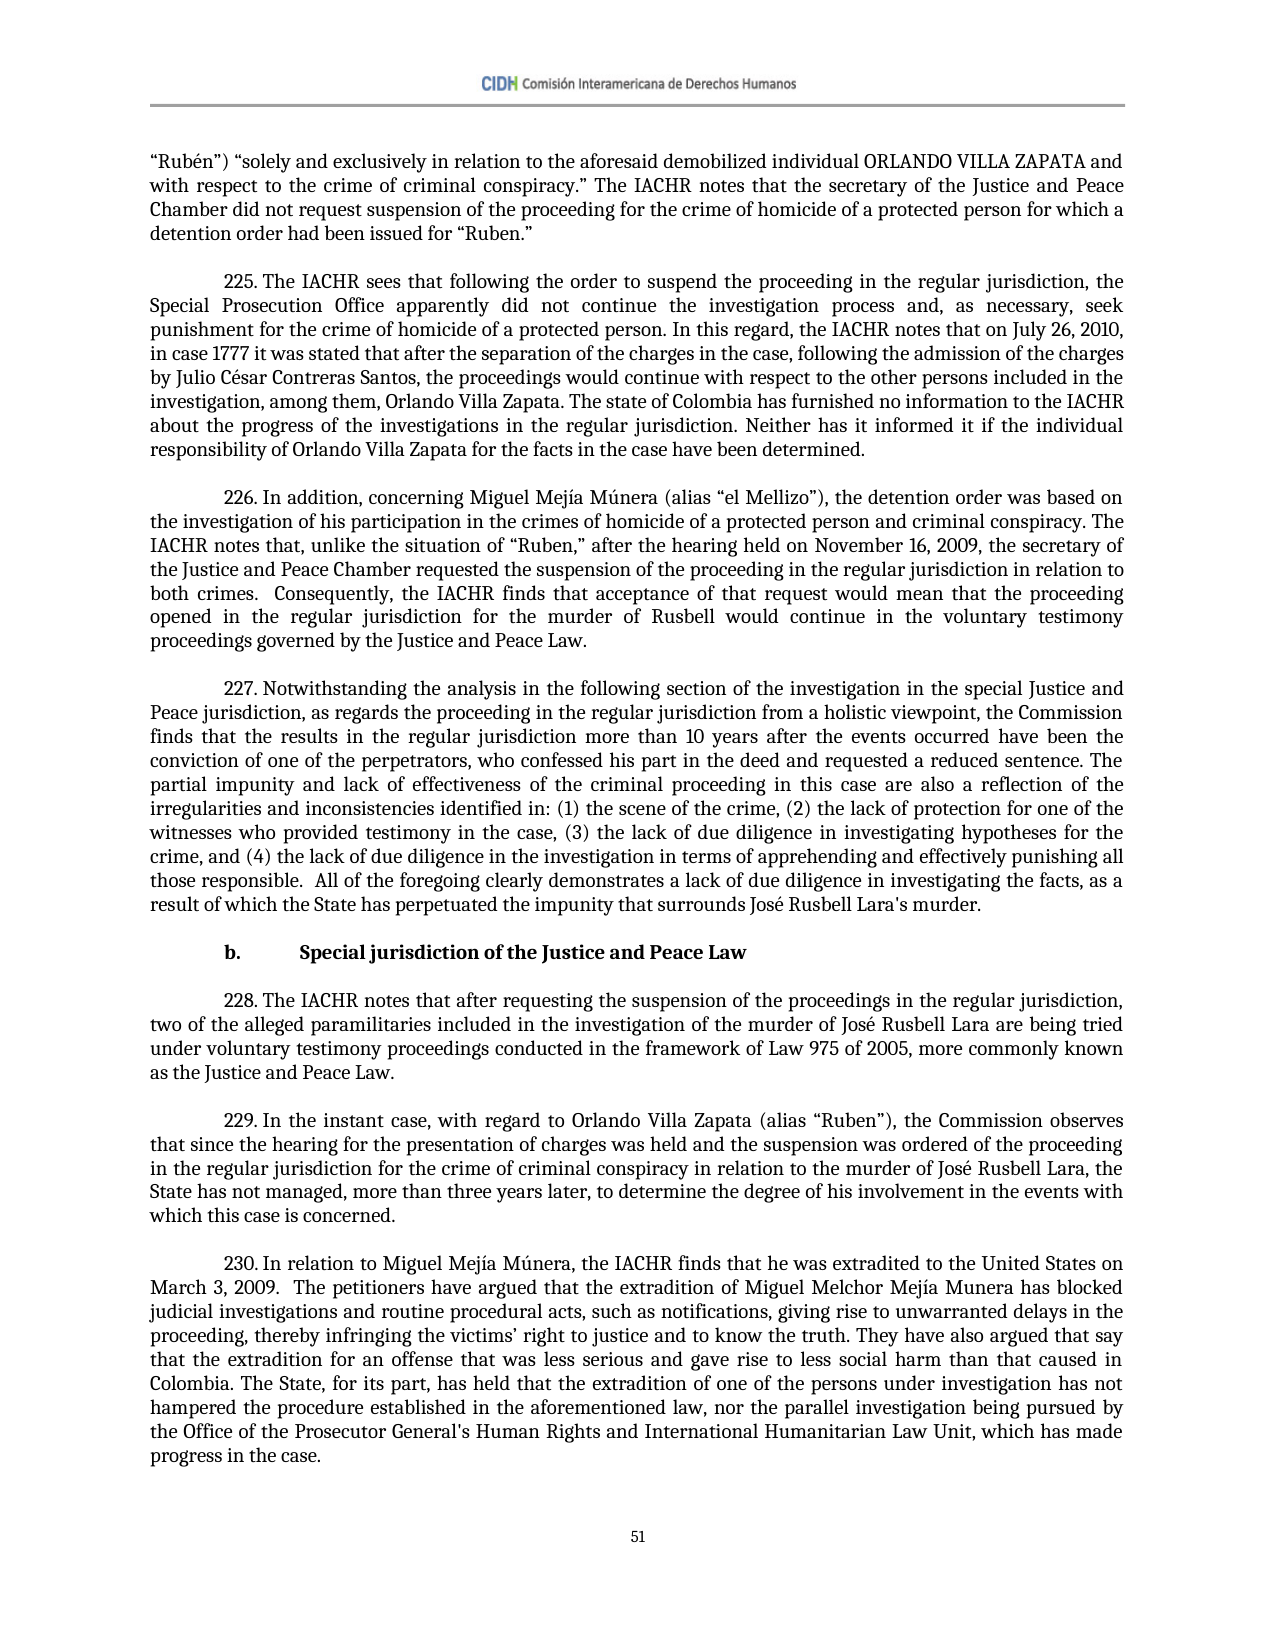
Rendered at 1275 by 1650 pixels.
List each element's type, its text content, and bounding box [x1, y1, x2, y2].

picture [476, 74, 799, 93]
list The IACHR sees that following the order to suspend the proceeding in the regular jurisdiction, the Special Prosecution Office apparently did not continue the investigation process and, as necessary, seek punishment for the crime of homicide of a protected person. In this regard, the IACHR notes that on July 26, 2010, in case 1777 it was stated that after the separation of the charges in the case, following the admission of the charges by Julio César Contreras Santos, the proceedings would continue with respect to the other persons included in the investigation, among them, Orlando Villa Zapata. The state of Colombia has furnished no information to the IACHR about the progress of the investigations in the regular jurisdiction. Neither has it informed it if the individual responsibility of Orlando Villa Zapata for the facts in the case have been determined. [150, 270, 1125, 461]
list The IACHR notes that after requesting the suspension of the proceedings in the regular jurisdiction, two of the alleged paramilitaries included in the investigation of the murder of José Rusbell Lara are being tried under voluntary testimony proceedings conducted in the framework of Law 975 of 2005, more commonly known as the Justice and Peace Law. [150, 988, 1125, 1084]
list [150, 150, 1125, 246]
text b. Special jurisdiction of the Justice and Peace Law [187, 941, 1125, 964]
list In relation to Miguel Mejía Múnera, the IACHR finds that he was extradited to the United States on March 3, 2009. The petitioners have argued that the extradition of Miguel Melchor Mejía Munera has blocked judicial investigations and routine procedural acts, such as notifications, giving rise to unwarranted delays in the proceeding, thereby infringing the victims’ right to justice and to know the truth. They have also argued that say that the extradition for an offense that was less serious and gave rise to less social harm than that caused in Colombia. The State, for its part, has held that the extradition of one of the persons under investigation has not hampered the procedure established in the aforementioned law, nor the parallel investigation being pursued by the Office of the Prosecutor General's Human Rights and International Humanitarian Law Unit, which has made progress in the case. [150, 1252, 1125, 1468]
list In the instant case, with regard to Orlando Villa Zapata (alias “Ruben”), the Commission observes that since the hearing for the presentation of charges was held and the suspension was ordered of the proceeding in the regular jurisdiction for the crime of criminal conspiracy in relation to the murder of José Rusbell Lara, the State has not managed, more than three years later, to determine the degree of his involvement in the events with which this case is concerned. [150, 1108, 1125, 1228]
list In addition, concerning Miguel Mejía Múnera (alias “el Mellizo”), the detention order was based on the investigation of his participation in the crimes of homicide of a protected person and criminal conspiracy. The IACHR notes that, unlike the situation of “Ruben,” after the hearing held on November 16, 2009, the secretary of the Justice and Peace Chamber requested the suspension of the proceeding in the regular jurisdiction in relation to both crimes. Consequently, the IACHR finds that acceptance of that request would mean that the proceeding opened in the regular jurisdiction for the murder of Rusbell would continue in the voluntary testimony proceedings governed by the Justice and Peace Law. [150, 485, 1125, 653]
list Notwithstanding the analysis in the following section of the investigation in the special Justice and Peace jurisdiction, as regards the proceeding in the regular jurisdiction from a holistic viewpoint, the Commission finds that the results in the regular jurisdiction more than 10 years after the events occurred have been the conviction of one of the perpetrators, who confessed his part in the deed and requested a reduced sentence. The partial impunity and lack of effectiveness of the criminal proceeding in this case are also a reflection of the irregularities and inconsistencies identified in: (1) the scene of the crime, (2) the lack of protection for one of the witnesses who provided testimony in the case, (3) the lack of due diligence in investigating hypotheses for the crime, and (4) the lack of due diligence in the investigation in terms of apprehending and effectively punishing all those responsible. All of the foregoing clearly demonstrates a lack of due diligence in investigating the facts, as a result of which the State has perpetuated the impunity that surrounds José Rusbell Lara's murder. [150, 677, 1125, 917]
